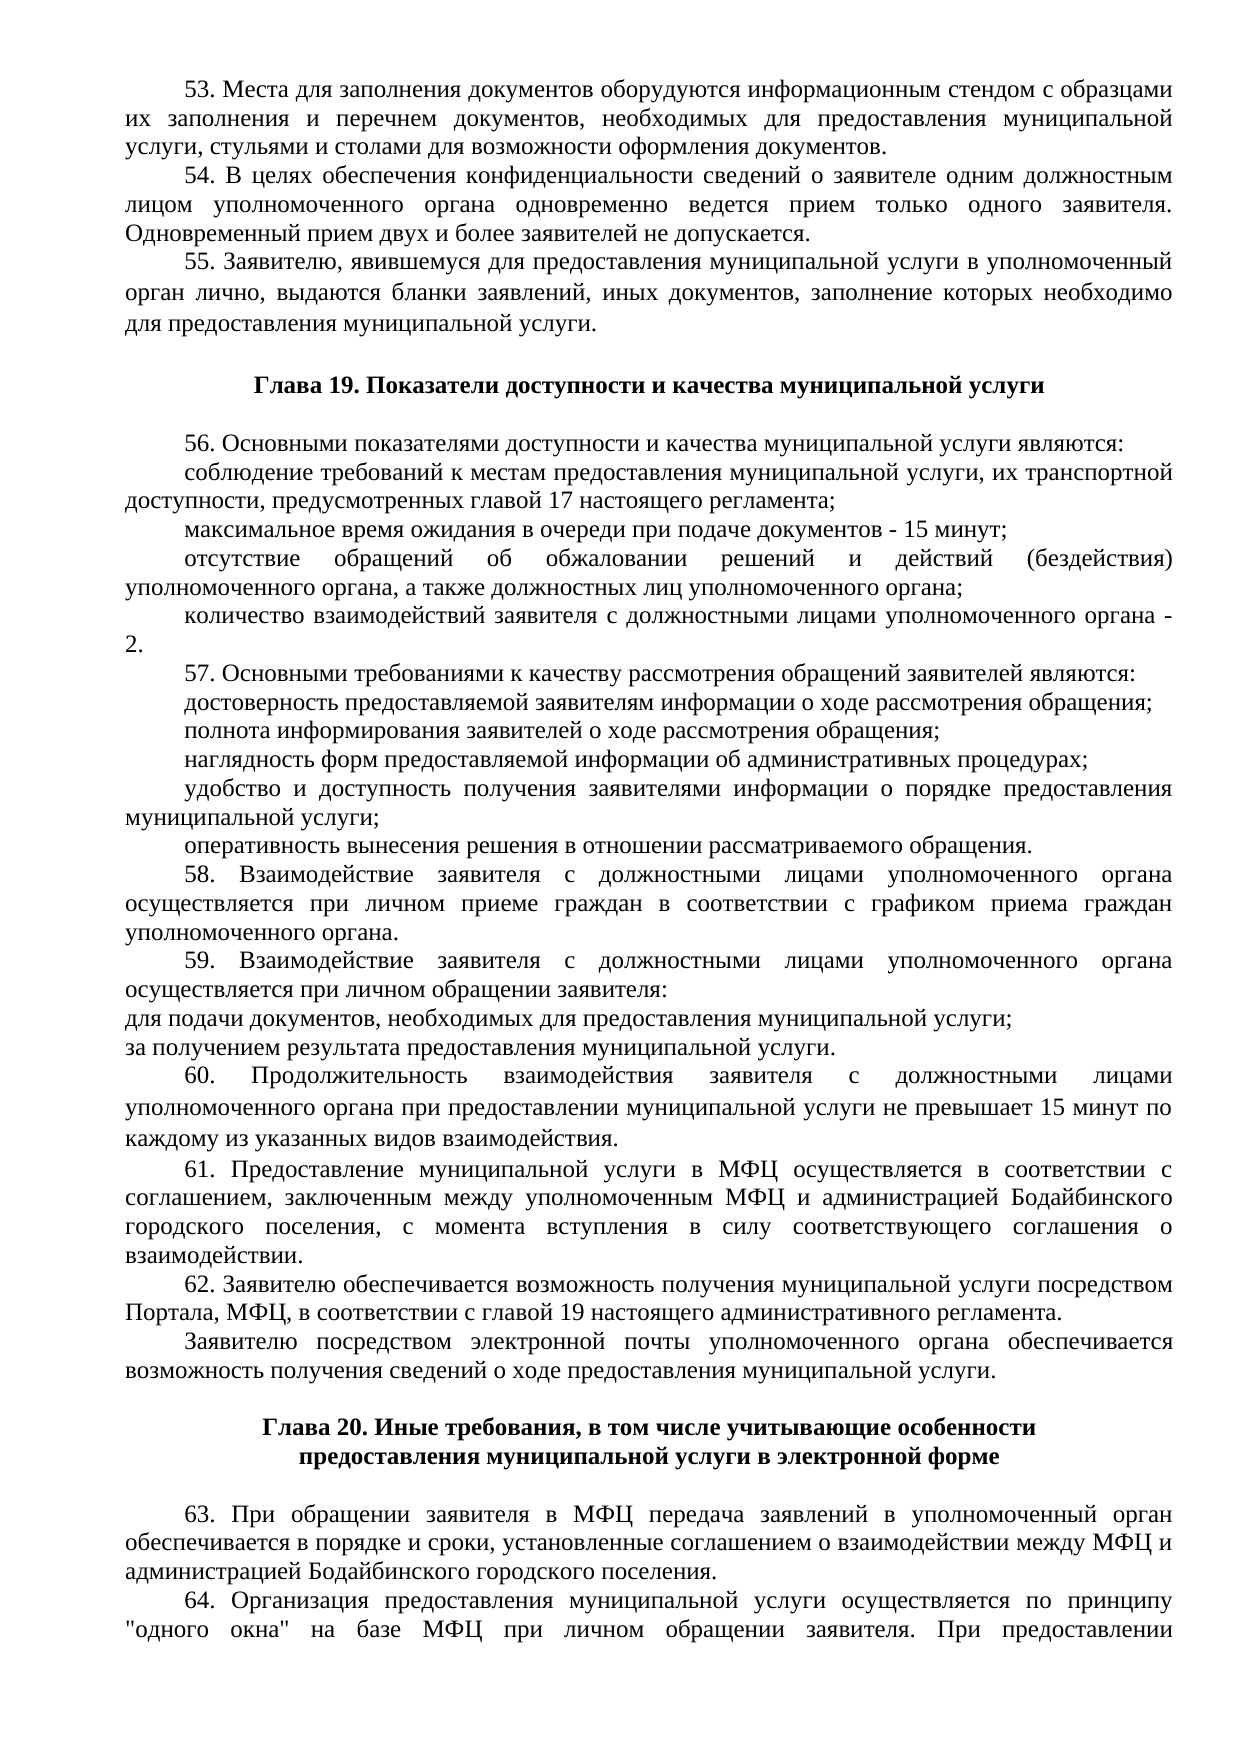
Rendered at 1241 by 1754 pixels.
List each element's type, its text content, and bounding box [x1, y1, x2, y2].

text соблюдение требований к местам предоставления муниципальной услуги, их транспортной доступности, предусмотренных главой 17 настоящего регламента; [125, 457, 1173, 514]
text 57. Основными требованиями к качеству рассмотрения обращений заявителей являются: [125, 658, 1173, 687]
text Глава 19. Показатели доступности и качества муниципальной услуги [125, 371, 1173, 399]
text Глава 20. Иные требования, в том числе учитывающие особенности [125, 1412, 1173, 1441]
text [125, 1585, 1173, 1642]
text отсутствие обращений об обжаловании решений и действий (бездействия) уполномоченного органа, а также должностных лиц уполномоченного органа; [125, 543, 1173, 601]
text 60. Продолжительность взаимодействия заявителя с должностными лицами уполномоченного органа при предоставлении муниципальной услуги не превышает 15 минут по каждому из указанных видов взаимодействия. [125, 1061, 1173, 1151]
text 58. Взаимодействие заявителя с должностными лицами уполномоченного органа осуществляется при личном приеме граждан в соответствии с графиком приема граждан уполномоченного органа. [125, 859, 1173, 946]
text наглядность форм предоставляемой информации об административных процедурах; [125, 744, 1173, 773]
text 55. Заявителю, явившемуся для предоставления муниципальной услуги в уполномоченный орган лично, выдаются бланки заявлений, иных документов, заполнение которых необходимо для предоставления муниципальной услуги. [125, 246, 1173, 337]
text 62. Заявителю обеспечивается возможность получения муниципальной услуги посредством Портала, МФЦ, в соответствии с главой 19 настоящего административного регламента. [125, 1269, 1173, 1326]
text оперативность вынесения решения в отношении рассматриваемого обращения. [125, 831, 1173, 859]
text Заявителю посредством электронной почты уполномоченного органа обеспечивается возможность получения сведений о ходе предоставления муниципальной услуги. [125, 1326, 1173, 1384]
text предоставления муниципальной услуги в электронной форме [125, 1441, 1173, 1470]
text 56. Основными показателями доступности и качества муниципальной услуги являются: [125, 428, 1173, 457]
text 63. При обращении заявителя в МФЦ передача заявлений в уполномоченный орган обеспечивается в порядке и сроки, установленные соглашением о взаимодействии между МФЦ и администрацией Бодайбинского городского поселения. [125, 1499, 1173, 1585]
text удобство и доступность получения заявителями информации о порядке предоставления муниципальной услуги; [125, 773, 1173, 831]
text полнота информирования заявителей о ходе рассмотрения обращения; [125, 716, 1173, 744]
text для подачи документов, необходимых для предоставления муниципальной услуги; [125, 1003, 1173, 1032]
text 54. В целях обеспечения конфиденциальности сведений о заявителе одним должностным лицом уполномоченного органа одновременно ведется прием только одного заявителя. Одновременный прием двух и более заявителей не допускается. [125, 160, 1173, 246]
text количество взаимодействий заявителя с должностными лицами уполномоченного органа - 2. [125, 601, 1173, 658]
text достоверность предоставляемой заявителям информации о ходе рассмотрения обращения; [125, 687, 1173, 716]
text максимальное время ожидания в очереди при подаче документов - 15 минут; [125, 514, 1173, 543]
text 59. Взаимодействие заявителя с должностными лицами уполномоченного органа осуществляется при личном обращении заявителя: [125, 946, 1173, 1003]
text за получением результата предоставления муниципальной услуги. [125, 1032, 1173, 1061]
text 61. Предоставление муниципальной услуги в МФЦ осуществляется в соответствии с соглашением, заключенным между уполномоченным МФЦ и администрацией Бодайбинского городского поселения, с момента вступления в силу соответствующего соглашения о взаимодействии. [125, 1154, 1173, 1269]
text 53. Места для заполнения документов оборудуются информационным стендом с образцами их заполнения и перечнем документов, необходимых для предоставления муниципальной услуги, стульями и столами для возможности оформления документов. [125, 74, 1173, 160]
